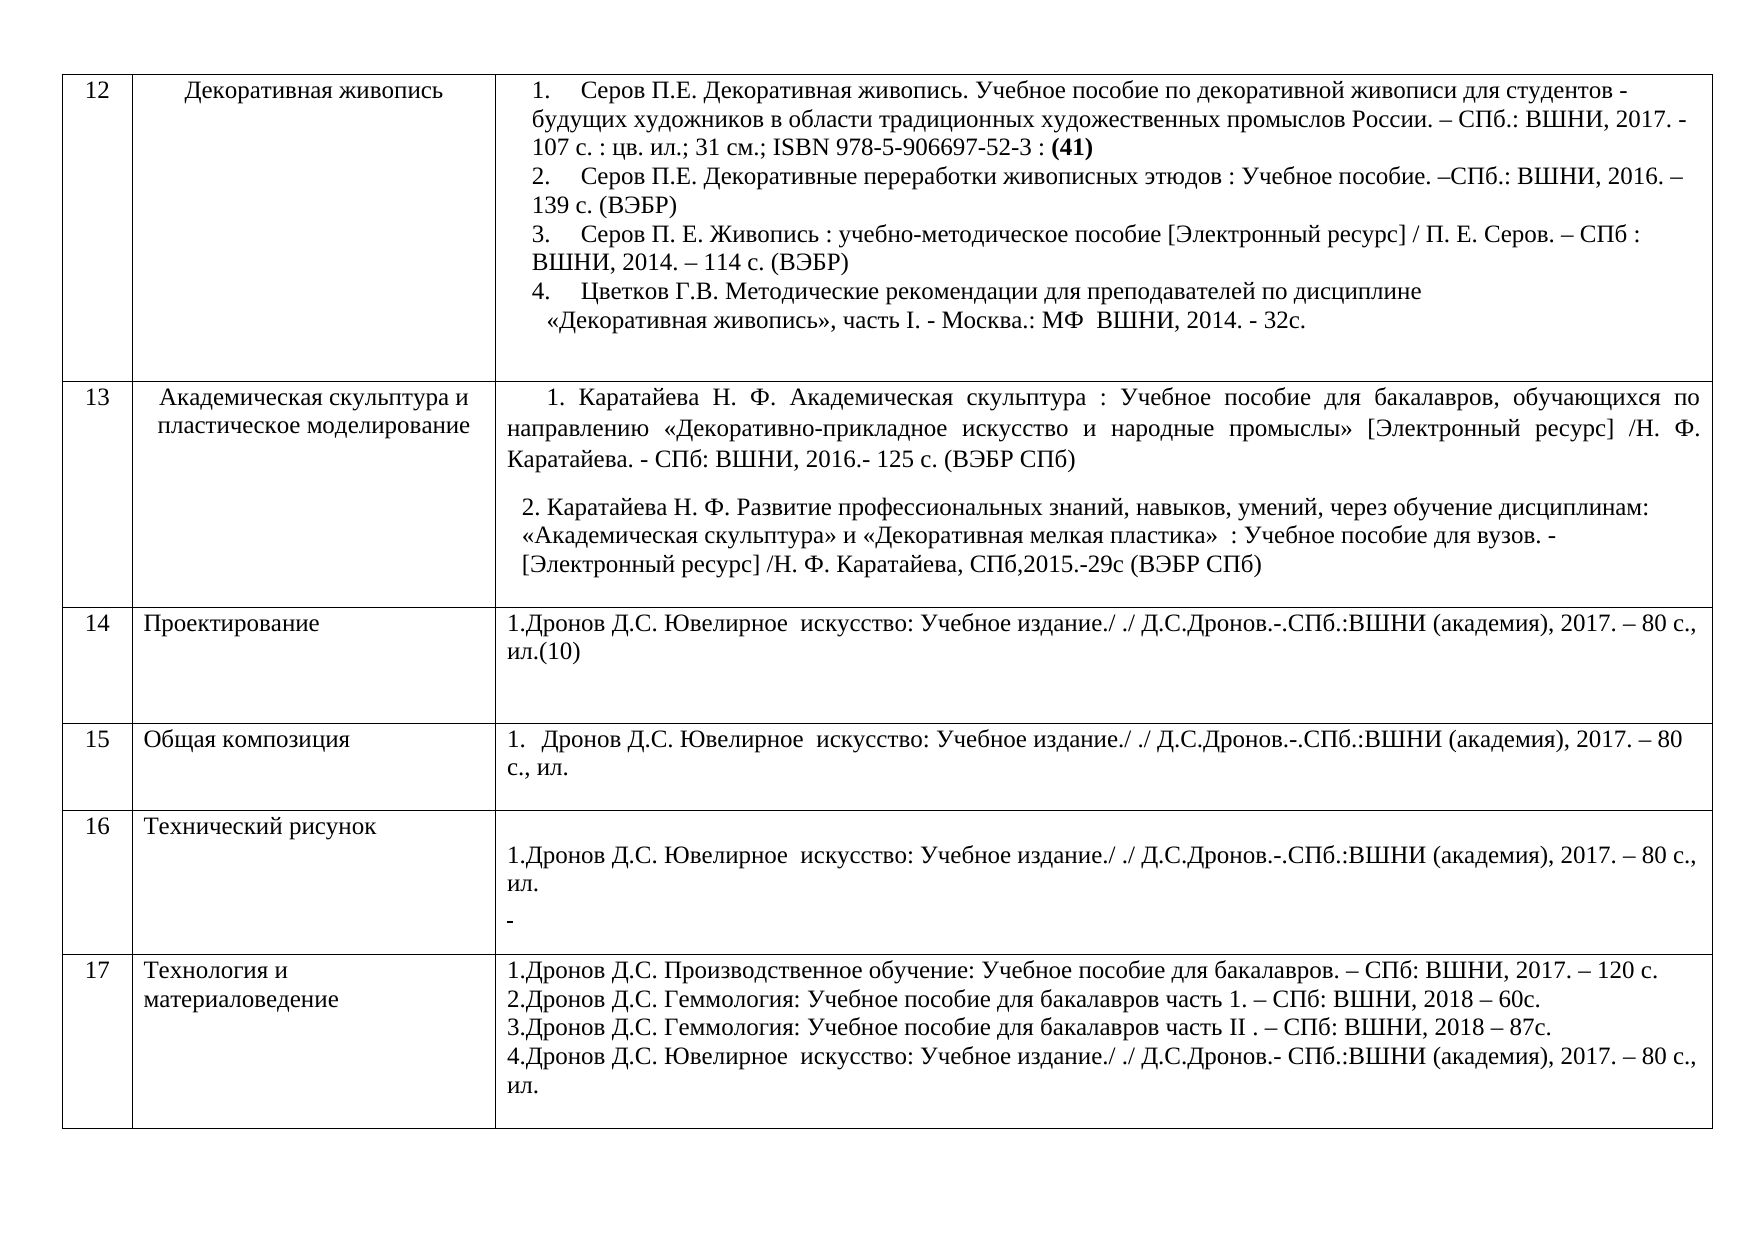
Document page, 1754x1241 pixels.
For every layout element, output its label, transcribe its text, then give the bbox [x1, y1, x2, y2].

table_cell 14 [63, 608, 132, 723]
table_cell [496, 955, 1712, 1127]
table_cell 16 [63, 811, 132, 954]
table_cell Общая композиция [133, 724, 495, 810]
table_cell Проектирование [133, 608, 495, 723]
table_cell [133, 955, 495, 1127]
table_cell Технический рисунок [133, 811, 495, 954]
table_cell 13 [63, 382, 132, 607]
table_cell Академическая скульптура и пластическое моделирование [133, 382, 495, 607]
table_cell Декоративная живопись [133, 75, 495, 381]
table_cell 12 [63, 75, 132, 381]
table_cell 1. Каратайева Н. Ф. Академическая скульптура : Учебное пособие для бакалавров, обучающихся по направлению «Декоративно-прикладное искусство и народные промыслы» [Электронный ресурс] /Н. Ф. Каратайева. - СПб: ВШНИ, 2016.- 125 с. (ВЭБР СПб) 2. Каратайева Н. Ф. Развитие профессиональных знаний, навыков, умений, через обучение дисциплинам: «Академическая скульптура» и «Декоративная мелкая пластика» : Учебное пособие для вузов. - [Электронный ресурс] /Н. Ф. Каратайева, СПб,2015.-29с (ВЭБР СПб) [496, 382, 1712, 607]
table_cell Серов П.Е. Декоративная живопись. Учебное пособие по декоративной живописи для студентов - будущих художников в области традиционных художественных промыслов России. – СПб.: ВШНИ, 2017. - 107 с. : цв. ил.; 31 см.; ISBN 978-5-906697-52-3 : (41) Серов П.Е. Декоративные переработки живописных этюдов : Учебное пособие. –СПб.: ВШНИ, 2016. – 139 с. (ВЭБР) Серов П. Е. Живопись : учебно-методическое пособие [Электронный ресурс] / П. Е. Серов. – СПб : ВШНИ, 2014. – 114 с. (ВЭБР) Цветков Г.В. Методические рекомендации для преподавателей по дисциплине «Декоративная живопись», часть I. - Москва.: МФ ВШНИ, 2014. - 32с. [496, 75, 1712, 381]
table_cell 17 [63, 955, 132, 1127]
table_cell 15 [63, 724, 132, 810]
table_cell 1.Дронов Д.С. Ювелирное искусство: Учебное издание./ ./ Д.С.Дронов.-.СПб.:ВШНИ (академия), 2017. – 80 с., ил. [496, 811, 1712, 954]
table_cell Дронов Д.С. Ювелирное искусство: Учебное издание./ ./ Д.С.Дронов.-.СПб.:ВШНИ (академия), 2017. – 80 с., ил. [496, 724, 1712, 810]
table_cell 1.Дронов Д.С. Ювелирное искусство: Учебное издание./ ./ Д.С.Дронов.-.СПб.:ВШНИ (академия), 2017. – 80 с., ил.(10) [496, 608, 1712, 723]
